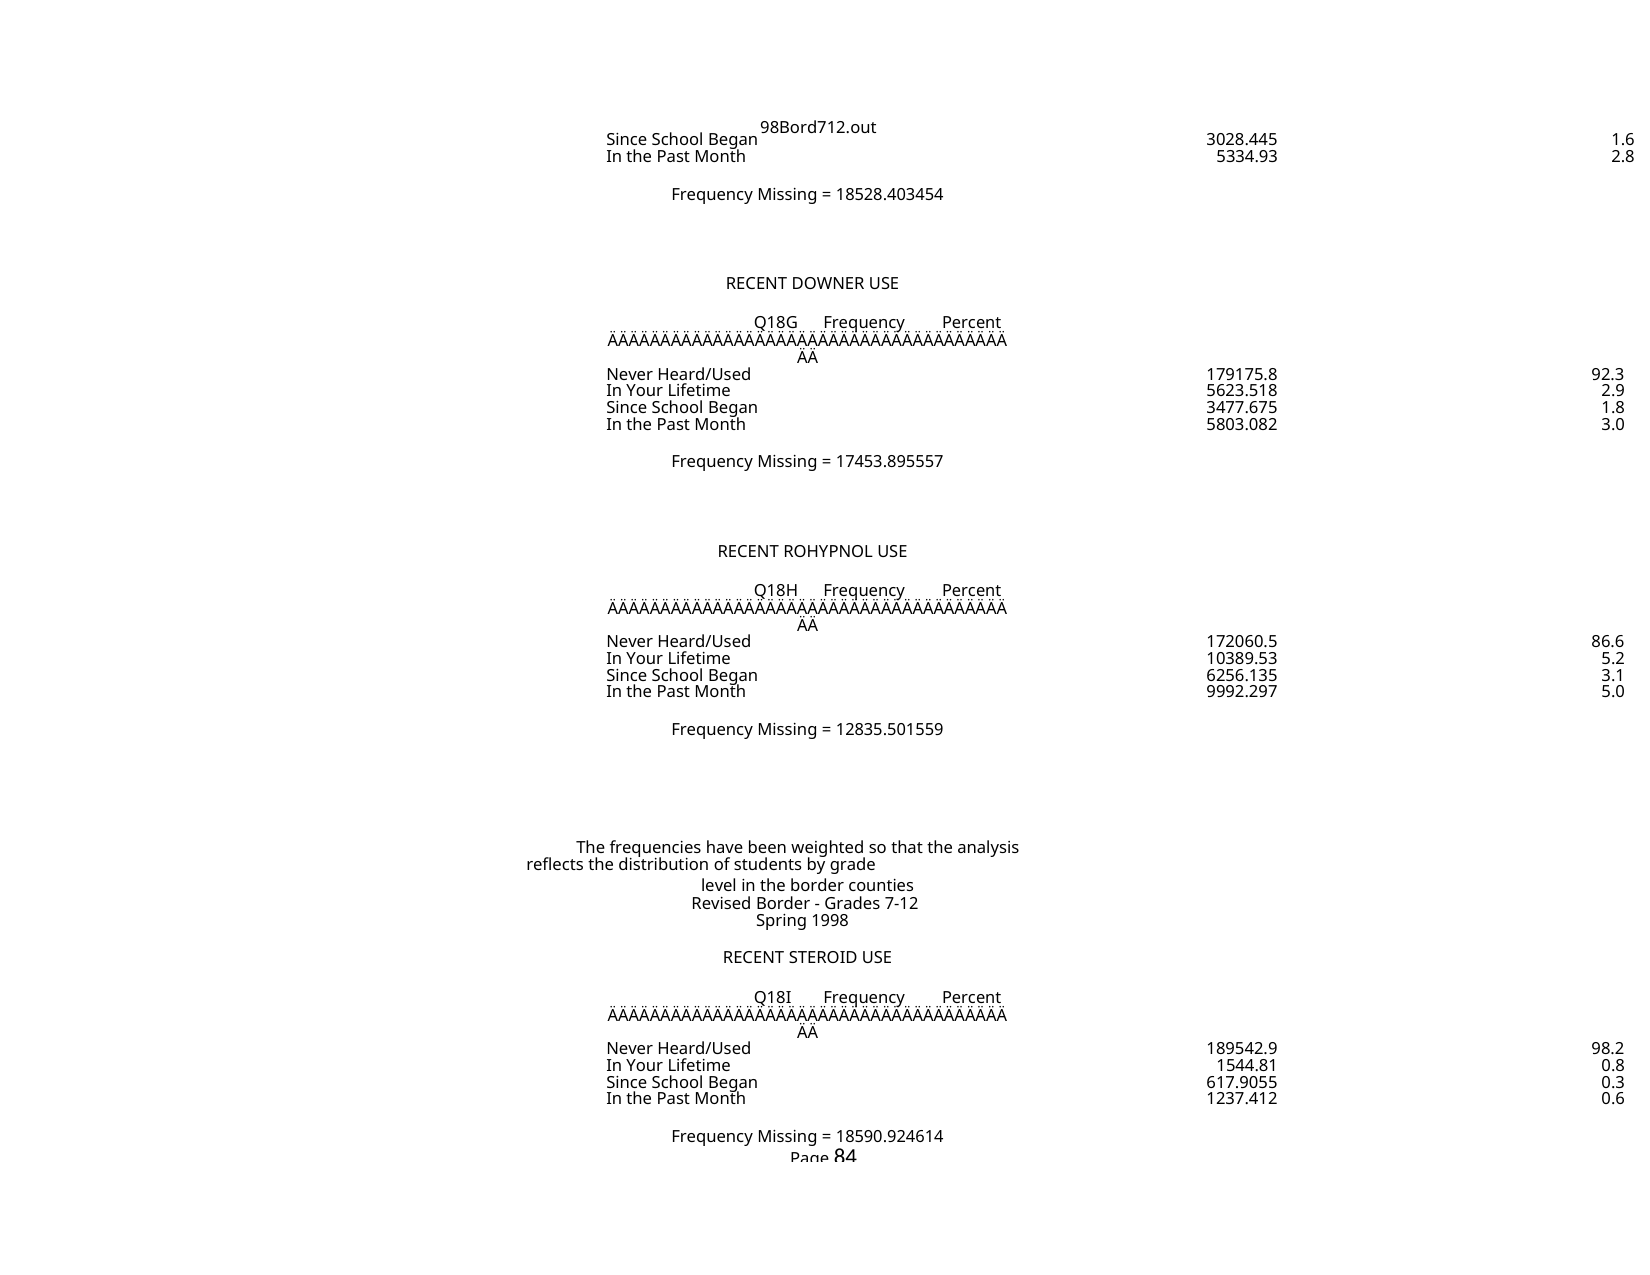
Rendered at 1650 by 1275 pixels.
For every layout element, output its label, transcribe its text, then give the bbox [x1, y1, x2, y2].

text The frequencies have been weighted so that the analysis reflects the distribution of students by grade [526, 840, 1081, 873]
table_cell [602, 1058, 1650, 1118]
text Frequency Missing = 18528.403454 [643, 182, 972, 205]
text ÄÄÄÄÄÄÄÄÄÄÄÄÄÄÄÄÄÄÄÄÄÄÄÄÄÄÄÄÄÄÄÄÄÄÄÄÄÄÄÄ [603, 601, 1012, 634]
text Q18I Frequency Percent [743, 985, 1012, 1008]
text RECENT DOWNER USE [723, 272, 902, 294]
text RECENT ROHYPNOL USE [713, 539, 912, 562]
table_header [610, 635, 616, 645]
text Frequency Missing = 18590.924614 [643, 1124, 972, 1147]
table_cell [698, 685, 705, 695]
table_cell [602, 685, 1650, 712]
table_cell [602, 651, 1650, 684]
text Frequency Missing = 12835.501559 [643, 718, 972, 741]
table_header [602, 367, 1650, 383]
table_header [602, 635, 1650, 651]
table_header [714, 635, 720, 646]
text Frequency Missing = 17453.895557 [643, 450, 972, 473]
text Q18H Frequency Percent [743, 578, 1012, 601]
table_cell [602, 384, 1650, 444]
text Q18G Frequency Percent [743, 311, 1012, 333]
text level in the border counties [663, 873, 952, 896]
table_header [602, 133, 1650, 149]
text RECENT STEROID USE [713, 946, 902, 969]
text Spring 1998 [743, 913, 862, 929]
text Revised Border - Grades 7-12 [660, 896, 949, 913]
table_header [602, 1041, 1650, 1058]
text ÄÄÄÄÄÄÄÄÄÄÄÄÄÄÄÄÄÄÄÄÄÄÄÄÄÄÄÄÄÄÄÄÄÄÄÄÄÄÄÄ [603, 1008, 1012, 1041]
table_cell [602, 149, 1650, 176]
text ÄÄÄÄÄÄÄÄÄÄÄÄÄÄÄÄÄÄÄÄÄÄÄÄÄÄÄÄÄÄÄÄÄÄÄÄÄÄÄÄ [603, 333, 1012, 367]
